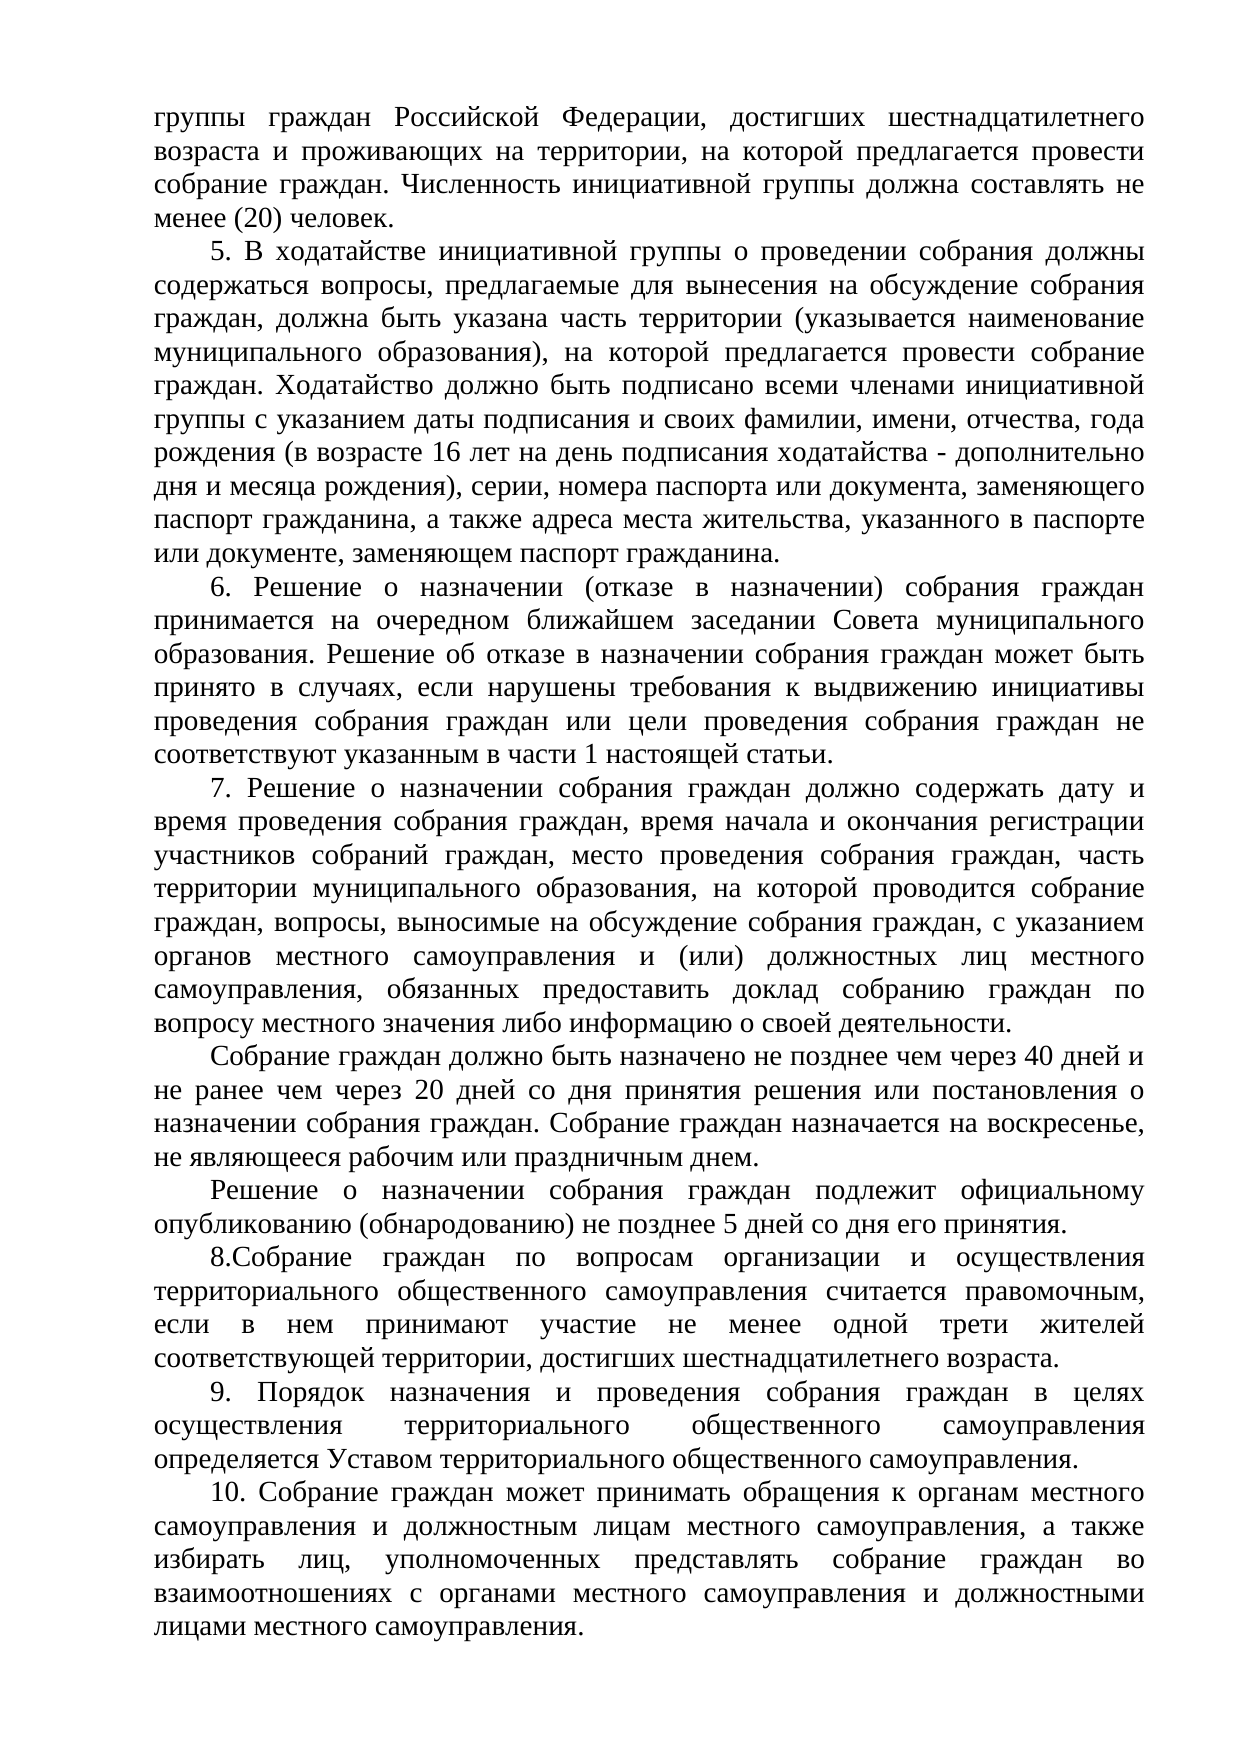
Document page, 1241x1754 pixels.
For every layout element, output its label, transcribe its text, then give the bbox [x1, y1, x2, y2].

text 8.Собрание граждан по вопросам организации и осуществления территориального общественного самоуправления считается правомочным, если в нем принимают участие не менее одной трети жителей соответствующей территории, достигших шестнадцатилетнего возраста. [153, 1239, 1146, 1374]
text Решение о назначении собрания граждан подлежит официальному опубликованию (обнародованию) не позднее 5 дней со дня его принятия. [153, 1172, 1146, 1239]
text Собрание граждан должно быть назначено не позднее чем через 40 дней и не ранее чем через 20 дней со дня принятия решения или постановления о назначении собрания граждан. Собрание граждан назначается на воскресенье, не являющееся рабочим или праздничным днем. [153, 1038, 1146, 1172]
text 5. В ходатайстве инициативной группы о проведении собрания должны содержаться вопросы, предлагаемые для вынесения на обсуждение собрания граждан, должна быть указана часть территории (указывается наименование муниципального образования), на которой предлагается провести собрание граждан. Ходатайство должно быть подписано всеми членами инициативной группы с указанием даты подписания и своих фамилии, имени, отчества, года рождения (в возрасте 16 лет на день подписания ходатайства - дополнительно дня и месяца рождения), серии, номера паспорта или документа, заменяющего паспорт гражданина, а также адреса места жительства, указанного в паспорте или документе, заменяющем паспорт гражданина. [153, 233, 1146, 569]
text 10. Собрание граждан может принимать обращения к органам местного самоуправления и должностным лицам местного самоуправления, а также избирать лиц, уполномоченных представлять собрание граждан во взаимоотношениях с органами местного самоуправления и должностными лицами местного самоуправления. [153, 1474, 1146, 1642]
text 7. Решение о назначении собрания граждан должно содержать дату и время проведения собрания граждан, время начала и окончания регистрации участников собраний граждан, место проведения собрания граждан, часть территории муниципального образования, на которой проводится собрание граждан, вопросы, выносимые на обсуждение собрания граждан, с указанием органов местного самоуправления и (или) должностных лиц местного самоуправления, обязанных предоставить доклад собранию граждан по вопросу местного значения либо информацию о своей деятельности. [153, 770, 1146, 1038]
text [153, 99, 1146, 233]
text 6. Решение о назначении (отказе в назначении) собрания граждан принимается на очередном ближайшем заседании Совета муниципального образования. Решение об отказе в назначении собрания граждан может быть принято в случаях, если нарушены требования к выдвижению инициативы проведения собрания граждан или цели проведения собрания граждан не соответствуют указанным в части 1 настоящей статьи. [153, 569, 1146, 770]
text 9. Порядок назначения и проведения собрания граждан в целях осуществления территориального общественного самоуправления определяется Уставом территориального общественного самоуправления. [153, 1374, 1146, 1474]
